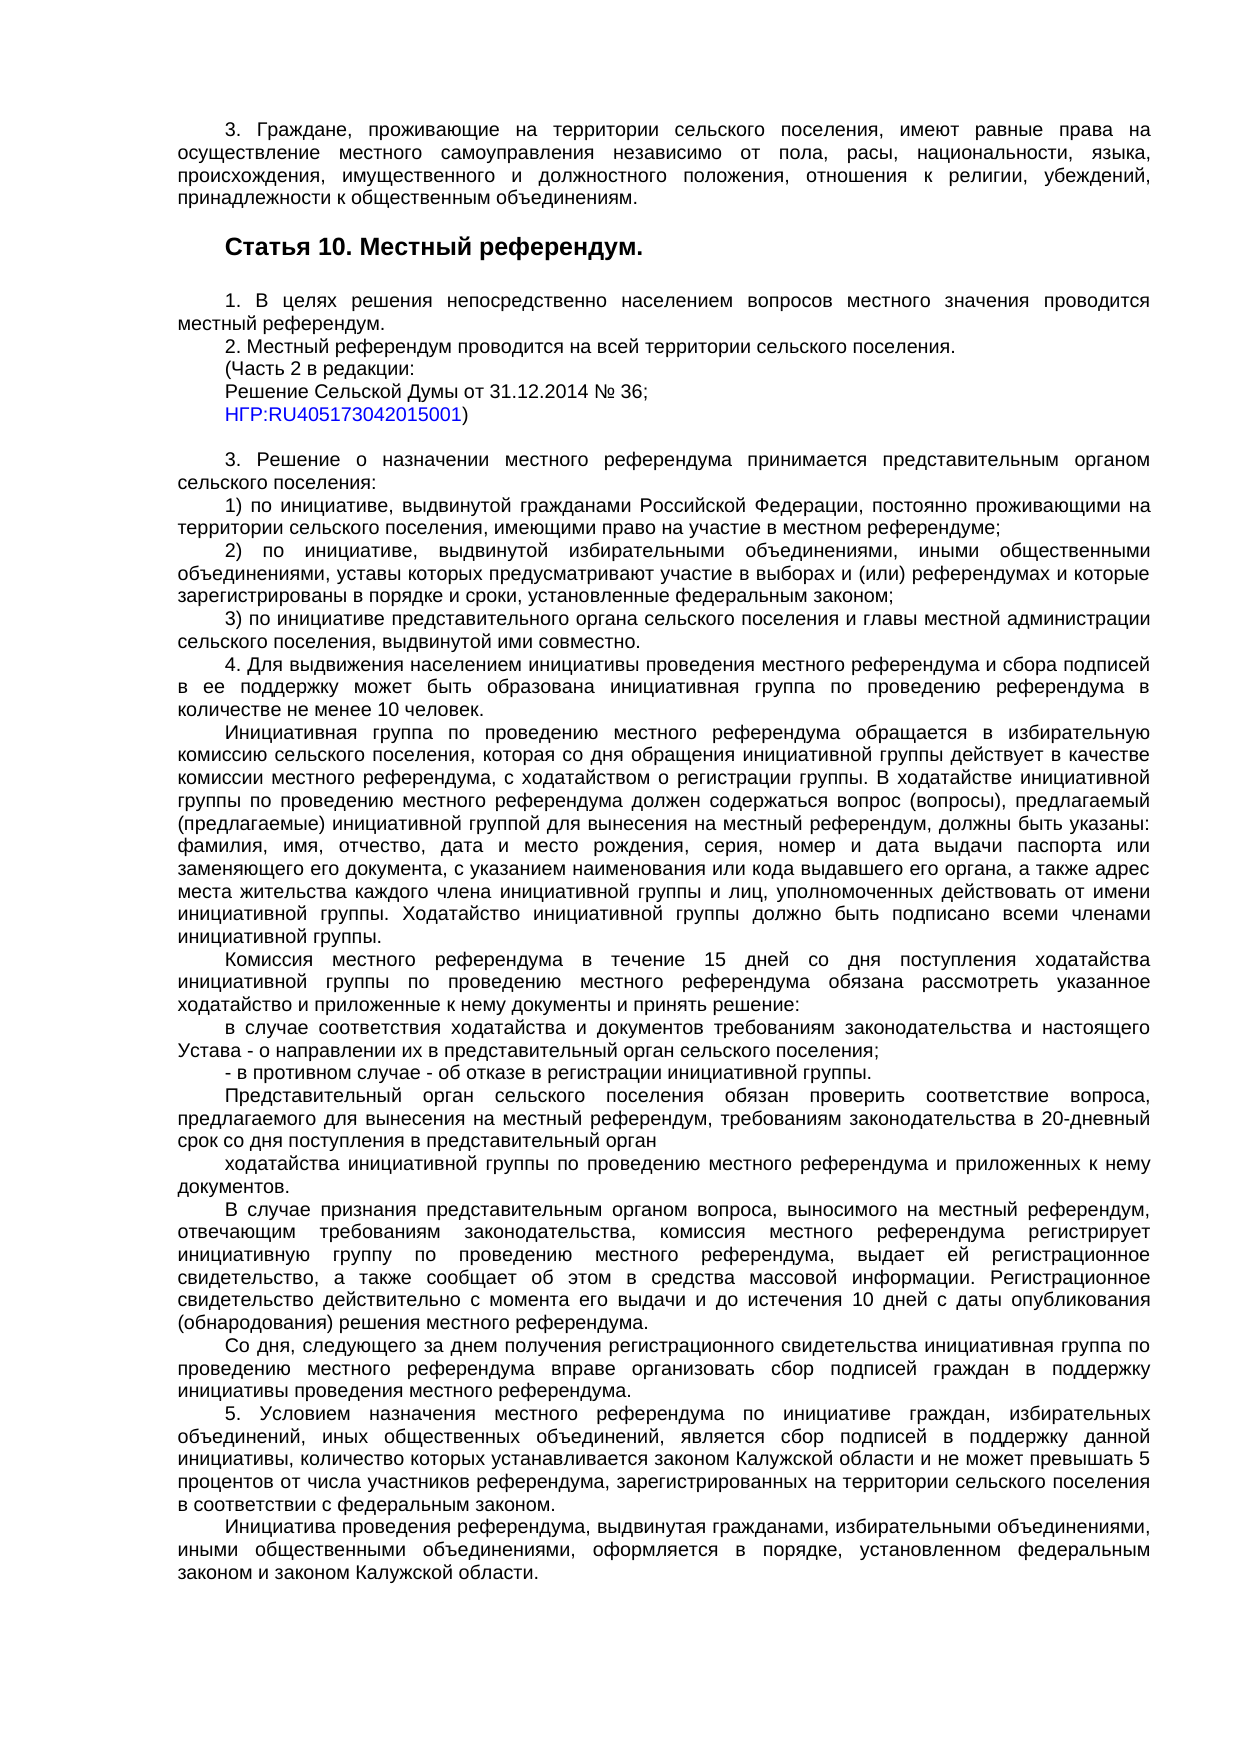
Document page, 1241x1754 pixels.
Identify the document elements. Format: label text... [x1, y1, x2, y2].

text Инициатива проведения референдума, выдвинутая гражданами, избирательными объединениями, иными общественными объединениями, оформляется в порядке, установленном федеральным законом и законом Калужской области. [177, 1515, 1152, 1583]
text Со дня, следующего за днем получения регистрационного свидетельства инициативная группа по проведению местного референдума вправе организовать сбор подписей граждан в поддержку инициативы проведения местного референдума. [177, 1334, 1152, 1402]
text 3. Граждане, проживающие на территории сельского поселения, имеют равные права на осуществление местного самоуправления независимо от пола, расы, национальности, языка, происхождения, имущественного и должностного положения, отношения к религии, убеждений, принадлежности к общественным объединениям. [177, 118, 1152, 209]
text 2) по инициативе, выдвинутой избирательными объединениями, иными общественными объединениями, уставы которых предусматривают участие в выборах и (или) референдумах и которые зарегистрированы в порядке и сроки, установленные федеральным законом; [177, 539, 1152, 607]
text (Часть 2 в редакции: [177, 357, 1152, 380]
text НГР:RU405173042015001) [177, 403, 1152, 425]
text 3. Решение о назначении местного референдума принимается представительным органом сельского поселения: [177, 448, 1152, 493]
text 1) по инициативе, выдвинутой гражданами Российской Федерации, постоянно проживающими на территории сельского поселения, имеющими право на участие в местном референдуме; [177, 493, 1152, 539]
text 4. Для выдвижения населением инициативы проведения местного референдума и сбора подписей в ее поддержку может быть образована инициативная группа по проведению референдума в количестве не менее 10 человек. [177, 652, 1152, 721]
text В случае признания представительным органом вопроса, выносимого на местный референдум, отвечающим требованиям законодательства, комиссия местного референдума регистрирует инициативную группу по проведению местного референдума, выдает ей регистрационное свидетельство, а также сообщает об этом в средства массовой информации. Регистрационное свидетельство действительно с момента его выдачи и до истечения 10 дней с даты опубликования (обнародования) решения местного референдума. [177, 1197, 1152, 1334]
text - в противном случае - об отказе в регистрации инициативной группы. [177, 1061, 1152, 1084]
text Представительный орган сельского поселения обязан проверить соответствие вопроса, предлагаемого для вынесения на местный референдум, требованиям законодательства в 20-дневный срок со дня поступления в представительный орган [177, 1084, 1152, 1152]
text 5. Условием назначения местного референдума по инициативе граждан, избирательных объединений, иных общественных объединений, является сбор подписей в поддержку данной инициативы, количество которых устанавливается законом Калужской области и не может превышать 5 процентов от числа участников референдума, зарегистрированных на территории сельского поселения в соответствии с федеральным законом. [177, 1402, 1152, 1515]
text 1. В целях решения непосредственно населением вопросов местного значения проводится местный референдум. [177, 289, 1152, 334]
text Комиссия местного референдума в течение 15 дней со дня поступления ходатайства инициативной группы по проведению местного референдума обязана рассмотреть указанное ходатайство и приложенные к нему документы и принять решение: [177, 948, 1152, 1016]
text ходатайства инициативной группы по проведению местного референдума и приложенных к нему документов. [177, 1152, 1152, 1197]
text Инициативная группа по проведению местного референдума обращается в избирательную комиссию сельского поселения, которая со дня обращения инициативной группы действует в качестве комиссии местного референдума, с ходатайством о регистрации группы. В ходатайстве инициативной группы по проведению местного референдума должен содержаться вопрос (вопросы), предлагаемый (предлагаемые) инициативной группой для вынесения на местный референдум, должны быть указаны: фамилия, имя, отчество, дата и место рождения, серия, номер и дата выдачи паспорта или заменяющего его документа, с указанием наименования или кода выдавшего его органа, а также адрес места жительства каждого члена инициативной группы и лиц, уполномоченных действовать от имени инициативной группы. Ходатайство инициативной группы должно быть подписано всеми членами инициативной группы. [177, 721, 1152, 948]
text 3) по инициативе представительного органа сельского поселения и главы местной администрации сельского поселения, выдвинутой ими совместно. [177, 607, 1152, 652]
text Решение Сельской Думы от 31.12.2014 № 36; [177, 380, 1152, 403]
text Статья 10. Местный референдум. [177, 232, 1152, 260]
text 2. Местный референдум проводится на всей территории сельского поселения. [177, 334, 1152, 357]
text в случае соответствия ходатайства и документов требованиям законодательства и настоящего Устава - о направлении их в представительный орган сельского поселения; [177, 1016, 1152, 1061]
